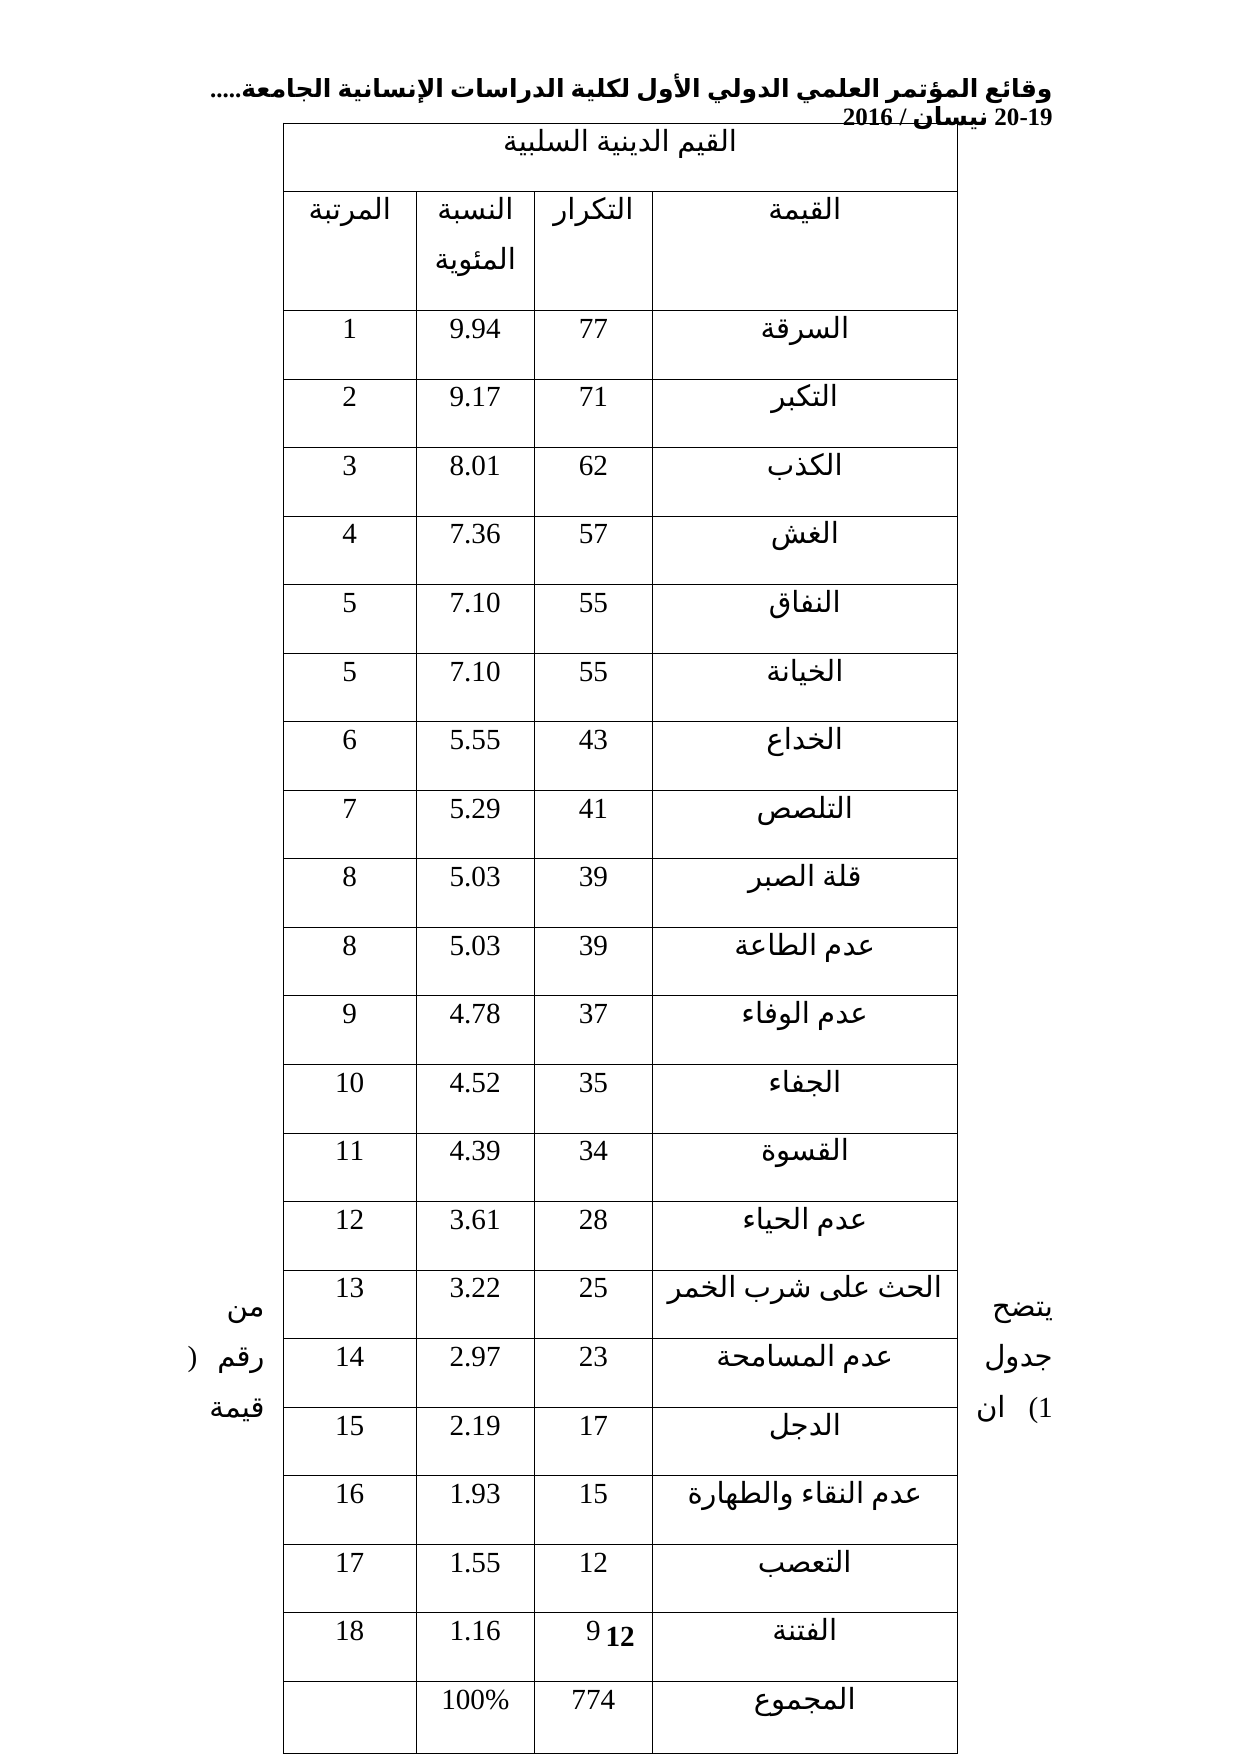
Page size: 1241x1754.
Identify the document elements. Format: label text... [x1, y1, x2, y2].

table_cell 4.52 [417, 1065, 534, 1132]
table_cell 12 [284, 1202, 416, 1269]
table_cell 11 [284, 1134, 416, 1201]
table_cell 4 [284, 517, 416, 584]
table_cell النسبة المئوية [417, 192, 534, 310]
table_cell الجفاء [653, 1065, 957, 1132]
table_header القيم الدينية السلبية [284, 124, 957, 191]
table_cell 7.10 [417, 585, 534, 653]
table_cell 7.10 [417, 654, 534, 721]
table_cell التكرار [535, 192, 652, 310]
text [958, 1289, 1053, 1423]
table_cell 17 [535, 1408, 652, 1475]
table_cell 4.78 [417, 996, 534, 1064]
table_cell 5.03 [417, 859, 534, 927]
table_cell 25 [535, 1271, 652, 1338]
table_cell 55 [535, 585, 652, 653]
table_cell عدم النقاء والطهارة [653, 1476, 957, 1544]
table_cell 57 [535, 517, 652, 584]
table_cell 1.16 [417, 1613, 534, 1681]
table_cell 35 [535, 1065, 652, 1132]
table_cell المرتبة [284, 192, 416, 310]
table_cell المجموع [653, 1682, 957, 1753]
table_cell 5.55 [417, 722, 534, 790]
table_cell 1.93 [417, 1476, 534, 1544]
table_cell 77 [535, 311, 652, 378]
table_cell 14 [284, 1339, 416, 1407]
table_cell 34 [535, 1134, 652, 1201]
table_cell 8 [284, 928, 416, 995]
table_cell 18 [284, 1613, 416, 1681]
table_cell القسوة [653, 1134, 957, 1201]
table_cell 9.17 [417, 380, 534, 447]
table_cell 4.39 [417, 1134, 534, 1201]
table_cell 6 [284, 722, 416, 790]
table_cell التكبر [653, 380, 957, 447]
table_cell 774 [535, 1682, 652, 1753]
table_cell [284, 1682, 416, 1753]
table_cell 23 [535, 1339, 652, 1407]
table_cell 62 [535, 448, 652, 516]
table_cell 7 [284, 791, 416, 858]
table_cell التلصص [653, 791, 957, 858]
table_cell القيمة [653, 192, 957, 310]
table_cell قلة الصبر [653, 859, 957, 927]
table_cell 3 [284, 448, 416, 516]
table_cell 15 [284, 1408, 416, 1475]
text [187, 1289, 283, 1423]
table_cell 37 [535, 996, 652, 1064]
table_cell 10 [284, 1065, 416, 1132]
table_cell 39 [535, 859, 652, 927]
table_cell الخداع [653, 722, 957, 790]
table_cell الغش [653, 517, 957, 584]
table_cell 1.55 [417, 1545, 534, 1612]
table_cell 9 [535, 1613, 652, 1681]
table_cell 41 [535, 791, 652, 858]
table_cell السرقة [653, 311, 957, 378]
table_cell 8 [284, 859, 416, 927]
table_cell 5.29 [417, 791, 534, 858]
table_cell 43 [535, 722, 652, 790]
table_cell عدم المسامحة [653, 1339, 957, 1407]
table_cell عدم الوفاء [653, 996, 957, 1064]
table_cell 13 [284, 1271, 416, 1338]
table_cell 3.22 [417, 1271, 534, 1338]
table_cell الخيانة [653, 654, 957, 721]
table_cell 55 [535, 654, 652, 721]
table_cell عدم الحياء [653, 1202, 957, 1269]
table_cell 5 [284, 585, 416, 653]
table_cell عدم الطاعة [653, 928, 957, 995]
table_cell 39 [535, 928, 652, 995]
table_cell التعصب [653, 1545, 957, 1612]
table_cell الفتنة [653, 1613, 957, 1681]
table_cell 71 [535, 380, 652, 447]
table_cell 16 [284, 1476, 416, 1544]
table_cell النفاق [653, 585, 957, 653]
table_cell 9 [284, 996, 416, 1064]
table_cell 9.94 [417, 311, 534, 378]
table_cell 17 [284, 1545, 416, 1612]
table_cell 12 [535, 1545, 652, 1612]
table_cell الحث على شرب الخمر [653, 1271, 957, 1338]
table_cell 1 [284, 311, 416, 378]
table_cell الدجل [653, 1408, 957, 1475]
table_cell 2.97 [417, 1339, 534, 1407]
table_cell 5.03 [417, 928, 534, 995]
table_cell 2 [284, 380, 416, 447]
table_cell 28 [535, 1202, 652, 1269]
table_cell 7.36 [417, 517, 534, 584]
table_cell 8.01 [417, 448, 534, 516]
table_cell الكذب [653, 448, 957, 516]
table_cell 3.61 [417, 1202, 534, 1269]
table_cell 5 [284, 654, 416, 721]
table_cell 2.19 [417, 1408, 534, 1475]
table_cell 15 [535, 1476, 652, 1544]
table_cell 100% [417, 1682, 534, 1753]
